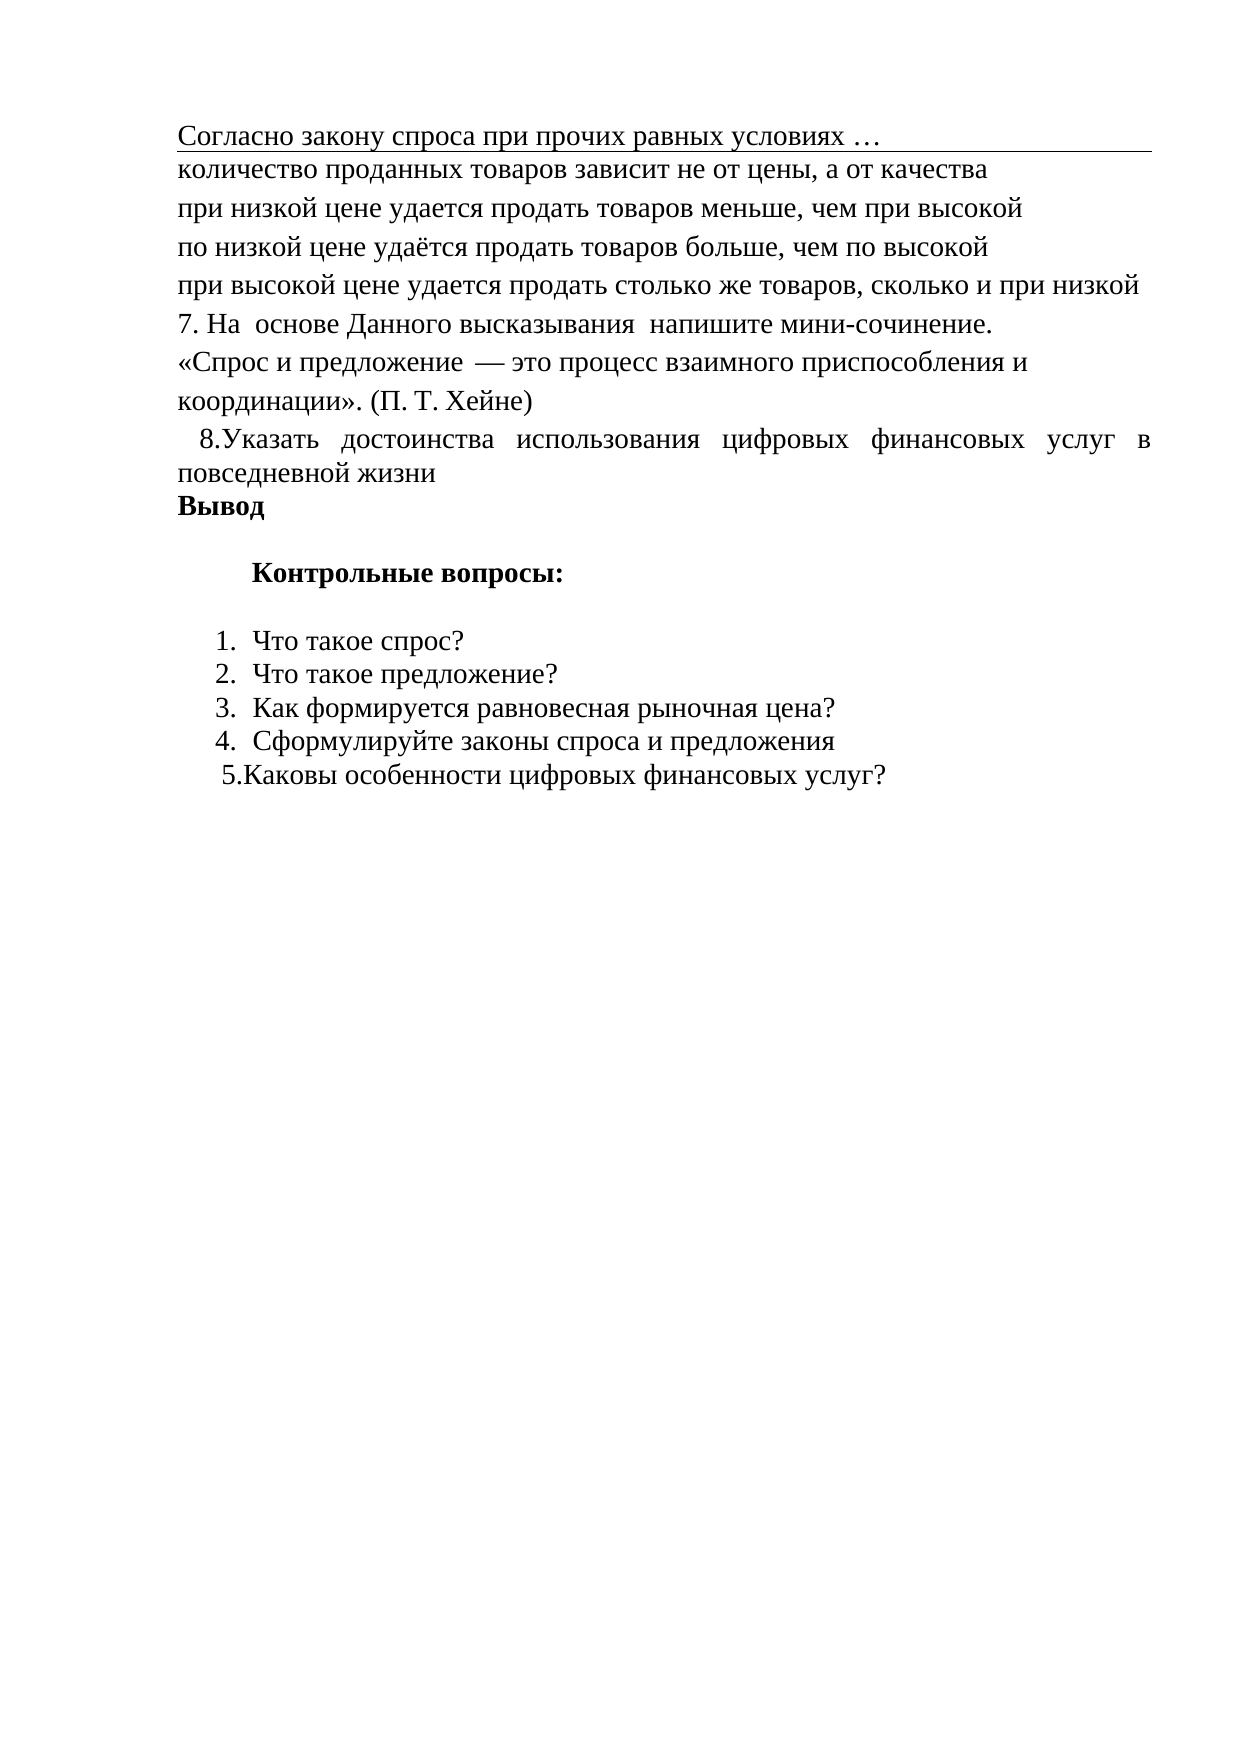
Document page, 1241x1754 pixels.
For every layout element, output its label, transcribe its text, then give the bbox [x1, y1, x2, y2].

text Согласно закону спроса при прочих равных условиях … [177, 118, 1152, 151]
text по низкой цене удаётся продать товаров больше, чем по высокой [177, 229, 1152, 262]
text количество проданных товаров зависит не от цены, а от качества [177, 152, 1152, 185]
list Что такое спрос? [215, 623, 1152, 656]
text при высокой цене удается продать столько же товаров, сколько и при низкой [177, 267, 1152, 301]
list Как формируется равновесная рыночная цена? [215, 690, 1152, 723]
list Что такое предложение? [215, 656, 1152, 690]
text «Спрос и предложение — это процесс взаимного приспособления и координации». (П. Т. Хейне) [177, 344, 1152, 416]
list Сформулируйте законы спроса и предложения [215, 723, 1152, 757]
text Вывод [177, 488, 1152, 522]
text 8.Указать достоинства использования цифровых финансовых услуг в повседневной жизни [177, 421, 1152, 488]
text 5.Каковы особенности цифровых финансовых услуг? [177, 757, 1152, 790]
text 7. На основе Данного высказывания напишите мини-сочинение. [177, 306, 1152, 339]
list Контрольные вопросы: [252, 556, 1152, 589]
text при низкой цене удается продать товаров меньше, чем при высокой [177, 190, 1152, 224]
